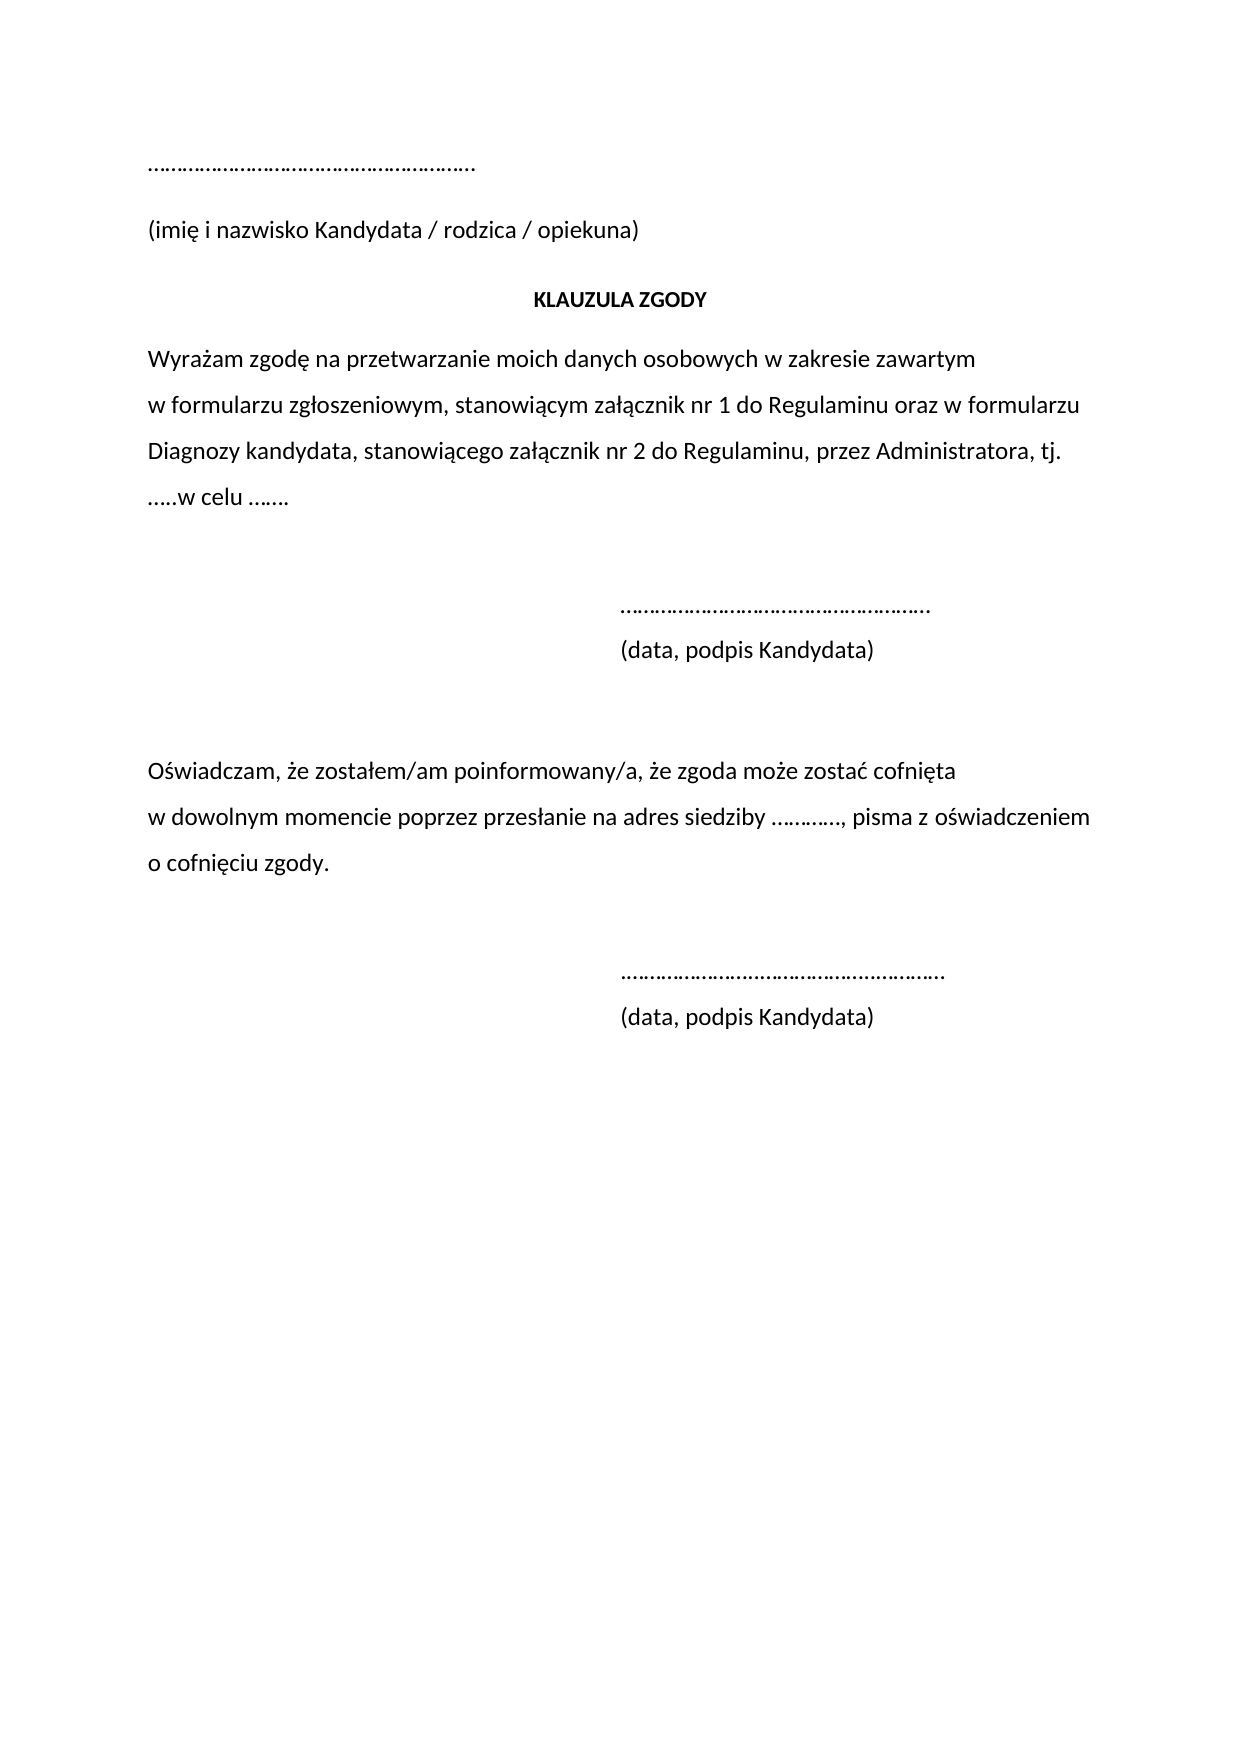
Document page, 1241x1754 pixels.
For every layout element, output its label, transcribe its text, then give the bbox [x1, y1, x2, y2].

text Wyrażam zgodę na przetwarzanie moich danych osobowych w zakresie zawartym w formularzu zgłoszeniowym, stanowiącym załącznik nr 1 do Regulaminu oraz w formularzu Diagnozy kandydata, stanowiącego załącznik nr 2 do Regulaminu, przez Administratora, tj. …..w celu ……. [148, 343, 1093, 511]
text ………………………………………………… [148, 148, 1093, 178]
text (data, podpis Kandydata) [620, 635, 1093, 665]
text ……………………………………………… [620, 589, 1093, 619]
text .…………………..………………..………… [620, 955, 1093, 986]
text (data, podpis Kandydata) [620, 1001, 1093, 1031]
text (imię i nazwisko Kandydata / rodzica / opiekuna) [148, 214, 1093, 245]
text Oświadczam, że zostałem/am poinformowany/a, że zgoda może zostać cofnięta w dowolnym momencie poprzez przesłanie na adres siedziby …………, pisma z oświadczeniem o cofnięciu zgody. [148, 755, 1093, 877]
text KLAUZULA ZGODY [148, 285, 1093, 313]
